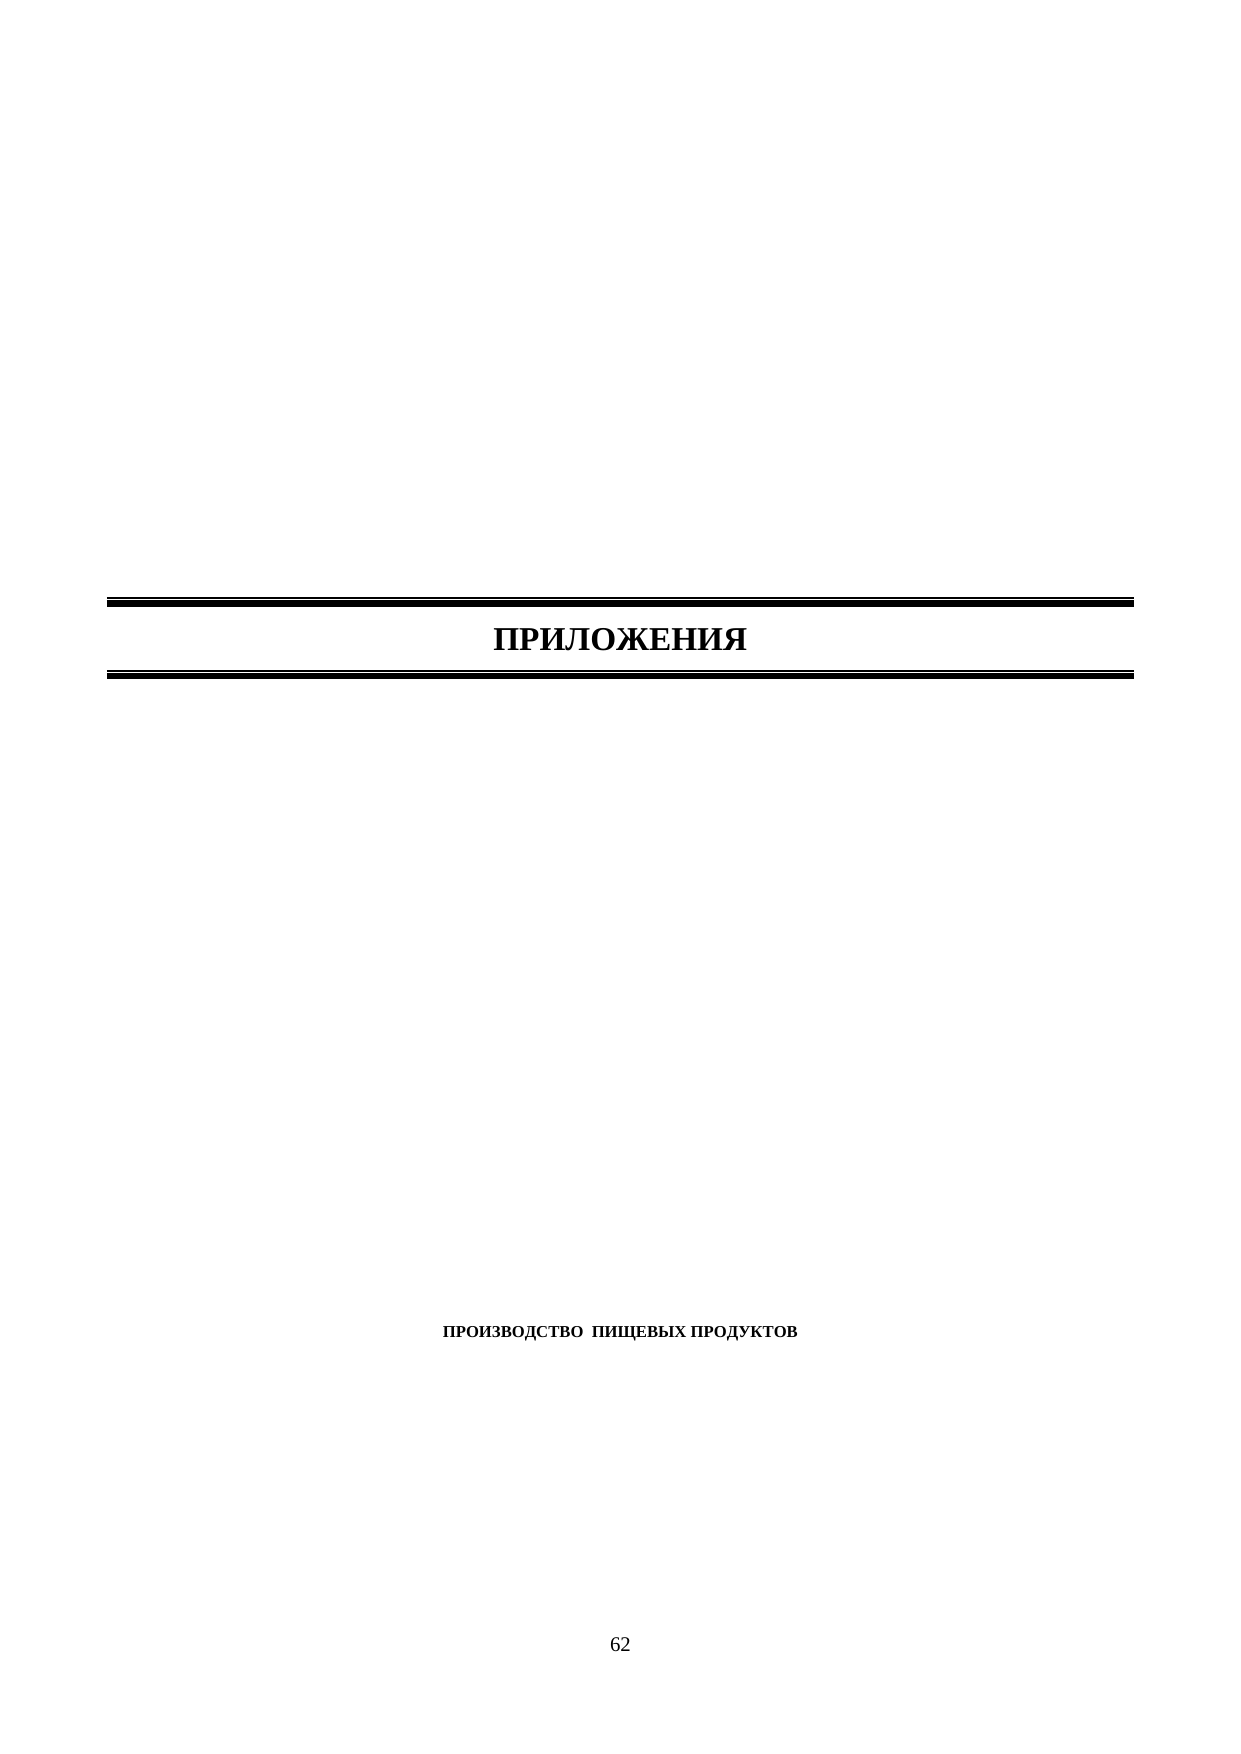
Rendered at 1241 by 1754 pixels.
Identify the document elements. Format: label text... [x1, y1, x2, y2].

text ПРОИЗВОДСТВО ПИЩЕВЫХ ПРОДУКТОВ [118, 1321, 1122, 1341]
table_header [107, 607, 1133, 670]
